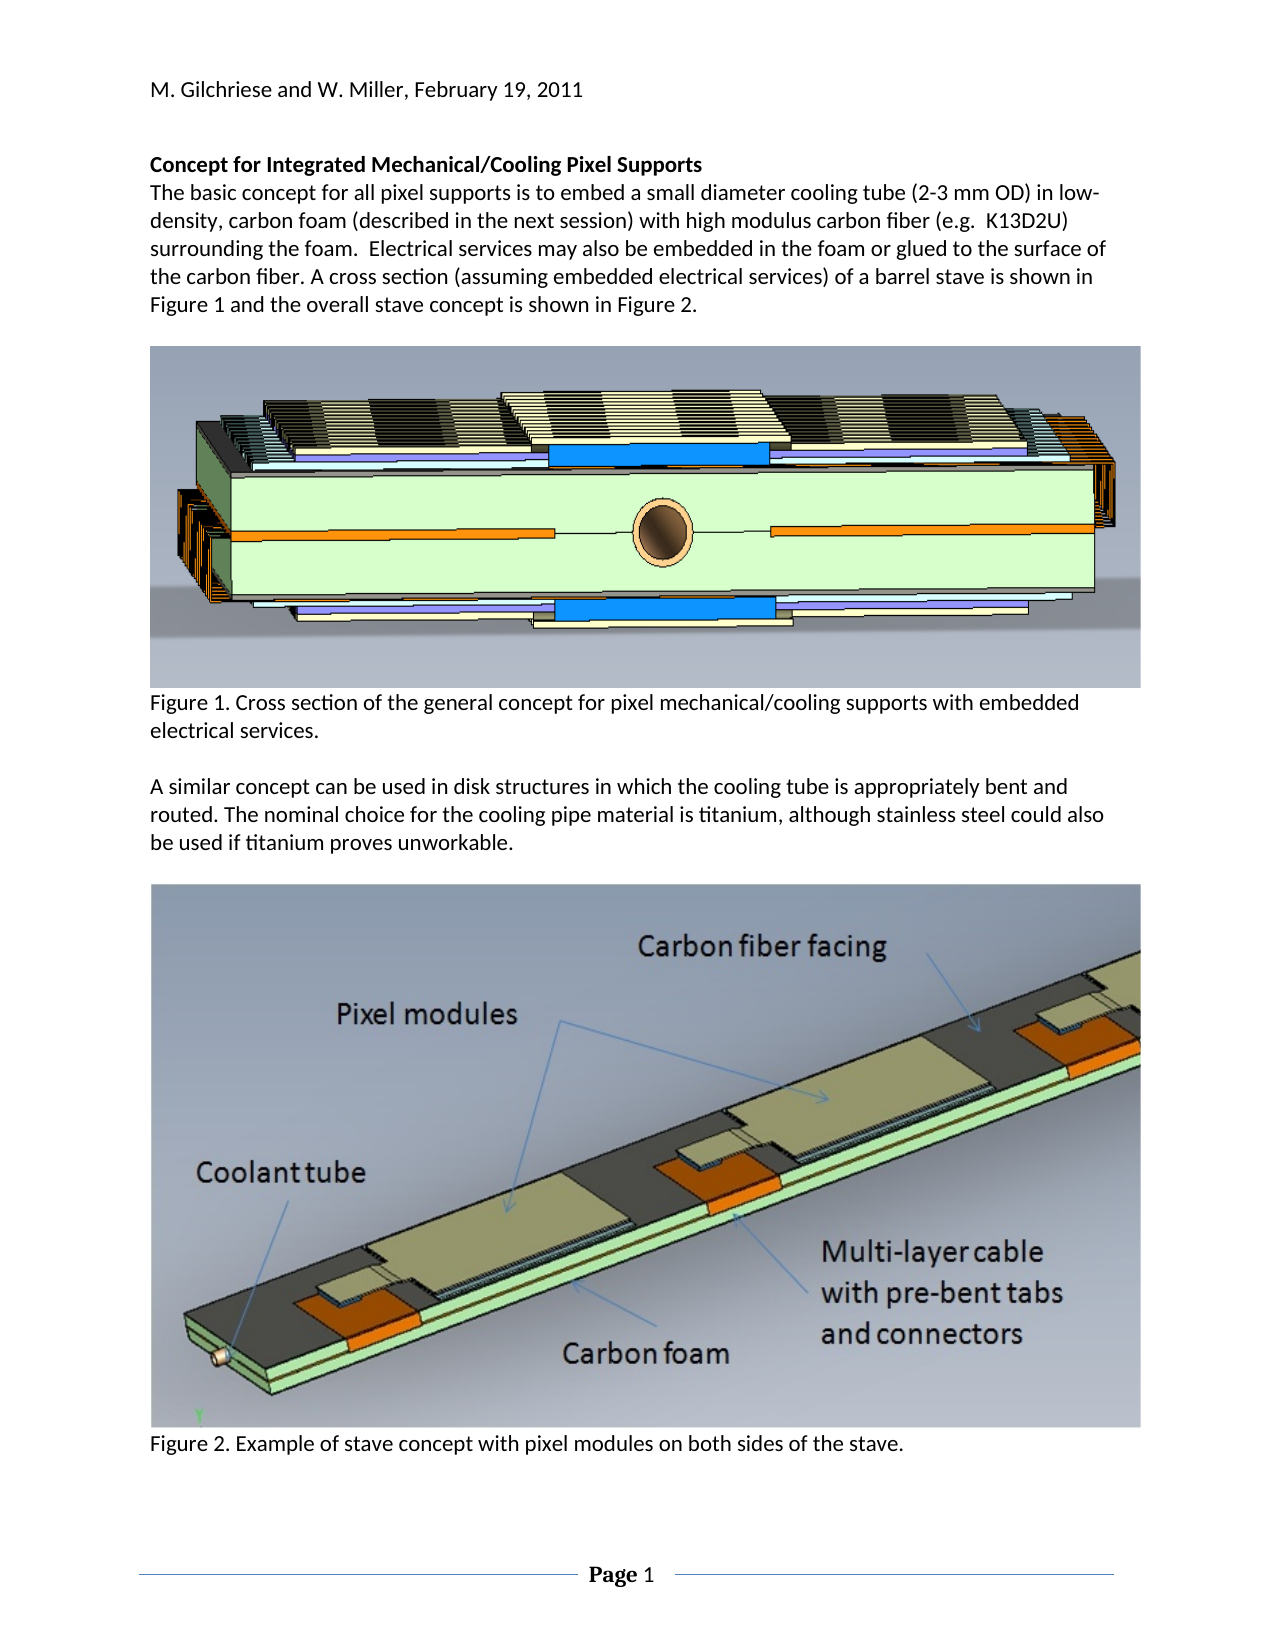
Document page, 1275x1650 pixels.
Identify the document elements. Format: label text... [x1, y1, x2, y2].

text Concept for Integrated Mechanical/Cooling Pixel Supports [150, 150, 1125, 178]
text Figure 2. Example of stave concept with pixel modules on both sides of the stave. [150, 1429, 1125, 1457]
text The basic concept for all pixel supports is to embed a small diameter cooling tube (2-3 mm OD) in low-density, carbon foam (described in the next session) with high modulus carbon fiber (e.g. K13D2U) surrounding the foam. Electrical services may also be embedded in the foam or glued to the surface of the carbon fiber. A cross section (assuming embedded electrical services) of a barrel stave is shown in Figure 1 and the overall stave concept is shown in Figure 2. [150, 178, 1125, 318]
picture [150, 883, 1141, 1429]
picture [150, 346, 1141, 688]
text Figure 1. Cross section of the general concept for pixel mechanical/cooling supports with embedded electrical services. [150, 688, 1125, 744]
text A similar concept can be used in disk structures in which the cooling tube is appropriately bent and routed. The nominal choice for the cooling pipe material is titanium, although stainless steel could also be used if titanium proves unworkable. [150, 772, 1125, 856]
